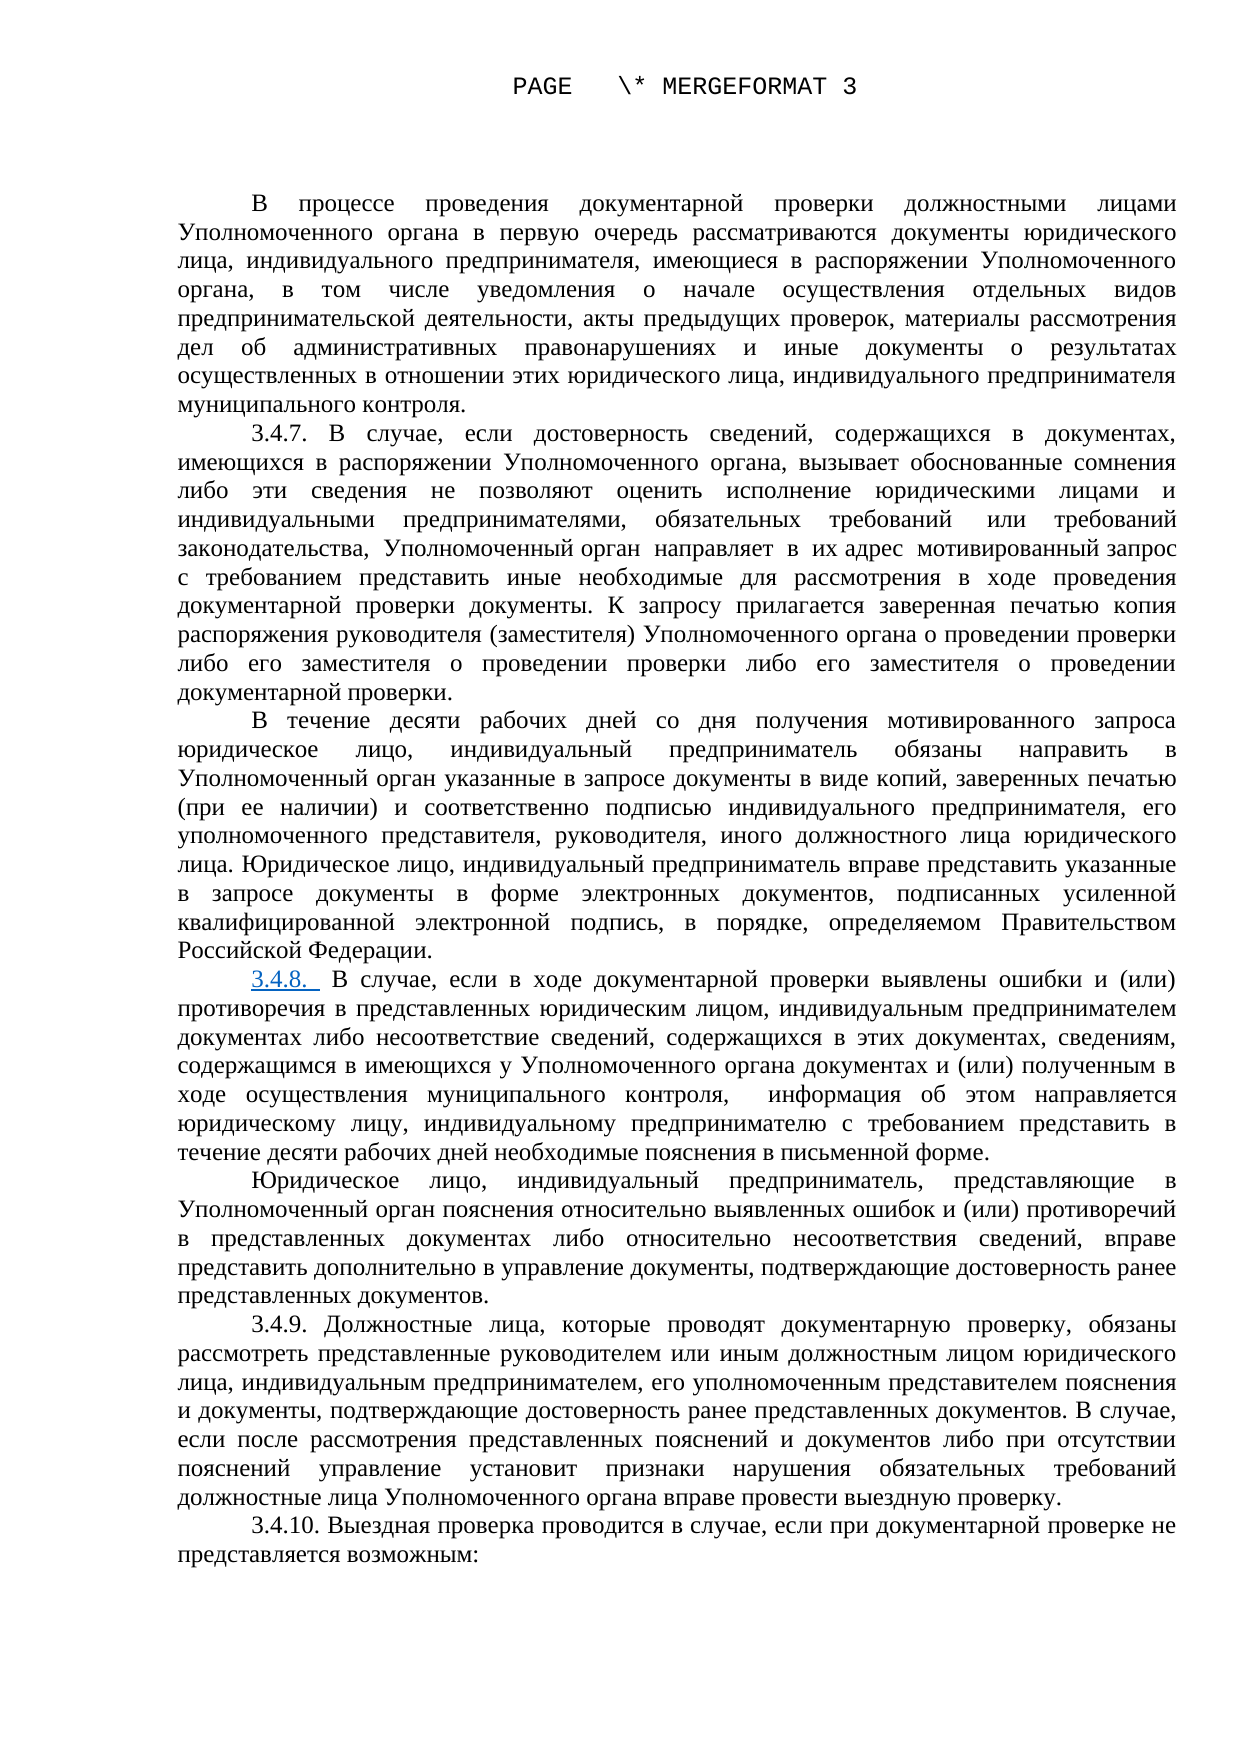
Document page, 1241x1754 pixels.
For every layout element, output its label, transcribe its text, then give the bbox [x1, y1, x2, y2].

text Юридическое лицо, индивидуальный предприниматель, представляющие в Уполномоченный орган пояснения относительно выявленных ошибок и (или) противоречий в представленных документах либо относительно несоответствия сведений, вправе представить дополнительно в управление документы, подтверждающие достоверность ранее представленных документов. [177, 1166, 1177, 1309]
text 3.4.9. Должностные лица, которые проводят документарную проверку, обязаны рассмотреть представленные руководителем или иным должностным лицом юридического лица, индивидуальным предпринимателем, его уполномоченным представителем пояснения и документы, подтверждающие достоверность ранее представленных документов. В случае, если после рассмотрения представленных пояснений и документов либо при отсутствии пояснений управление установит признаки нарушения обязательных требований должностные лица Уполномоченного органа вправе провести выездную проверку. [177, 1309, 1177, 1511]
text 3.4.7. В случае, если достоверность сведений, содержащихся в документах, имеющихся в распоряжении Уполномоченного органа, вызывает обоснованные сомнения либо эти сведения не позволяют оценить исполнение юридическими лицами и индивидуальными предпринимателями, обязательных требований или требований законодательства, Уполномоченный орган направляет в их адрес мотивированный запрос с требованием представить иные необходимые для рассмотрения в ходе проведения документарной проверки документы. К запросу прилагается заверенная печатью копия распоряжения руководителя (заместителя) Уполномоченного органа о проведении проверки либо его заместителя о проведении проверки либо его заместителя о проведении документарной проверки. [177, 418, 1177, 706]
text 3.4.10. Выездная проверка проводится в случае, если при документарной проверке не представляется возможным: [177, 1511, 1177, 1568]
text В процессе проведения документарной проверки должностными лицами Уполномоченного органа в первую очередь рассматриваются документы юридического лица, индивидуального предпринимателя, имеющиеся в распоряжении Уполномоченного органа, в том числе уведомления о начале осуществления отдельных видов предпринимательской деятельности, акты предыдущих проверок, материалы рассмотрения дел об административных правонарушениях и иные документы о результатах осуществленных в отношении этих юридического лица, индивидуального предпринимателя муниципального контроля. [177, 188, 1177, 418]
text 3.4.8. В случае, если в ходе документарной проверки выявлены ошибки и (или) противоречия в представленных юридическим лицом, индивидуальным предпринимателем документах либо несоответствие сведений, содержащихся в этих документах, сведениям, содержащимся в имеющихся у Уполномоченного органа документах и (или) полученным в ходе осуществления муниципального контроля, информация об этом направляется юридическому лицу, индивидуальному предпринимателю с требованием представить в течение десяти рабочих дней необходимые пояснения в письменной форме. [177, 964, 1177, 1166]
text В течение десяти рабочих дней со дня получения мотивированного запроса юридическое лицо, индивидуальный предприниматель обязаны направить в Уполномоченный орган указанные в запросе документы в виде копий, заверенных печатью (при ее наличии) и соответственно подписью индивидуального предпринимателя, его уполномоченного представителя, руководителя, иного должностного лица юридического лица. Юридическое лицо, индивидуальный предприниматель вправе представить указанные в запросе документы в форме электронных документов, подписанных усиленной квалифицированной электронной подпись, в порядке, определяемом Правительством Российской Федерации. [177, 706, 1177, 964]
